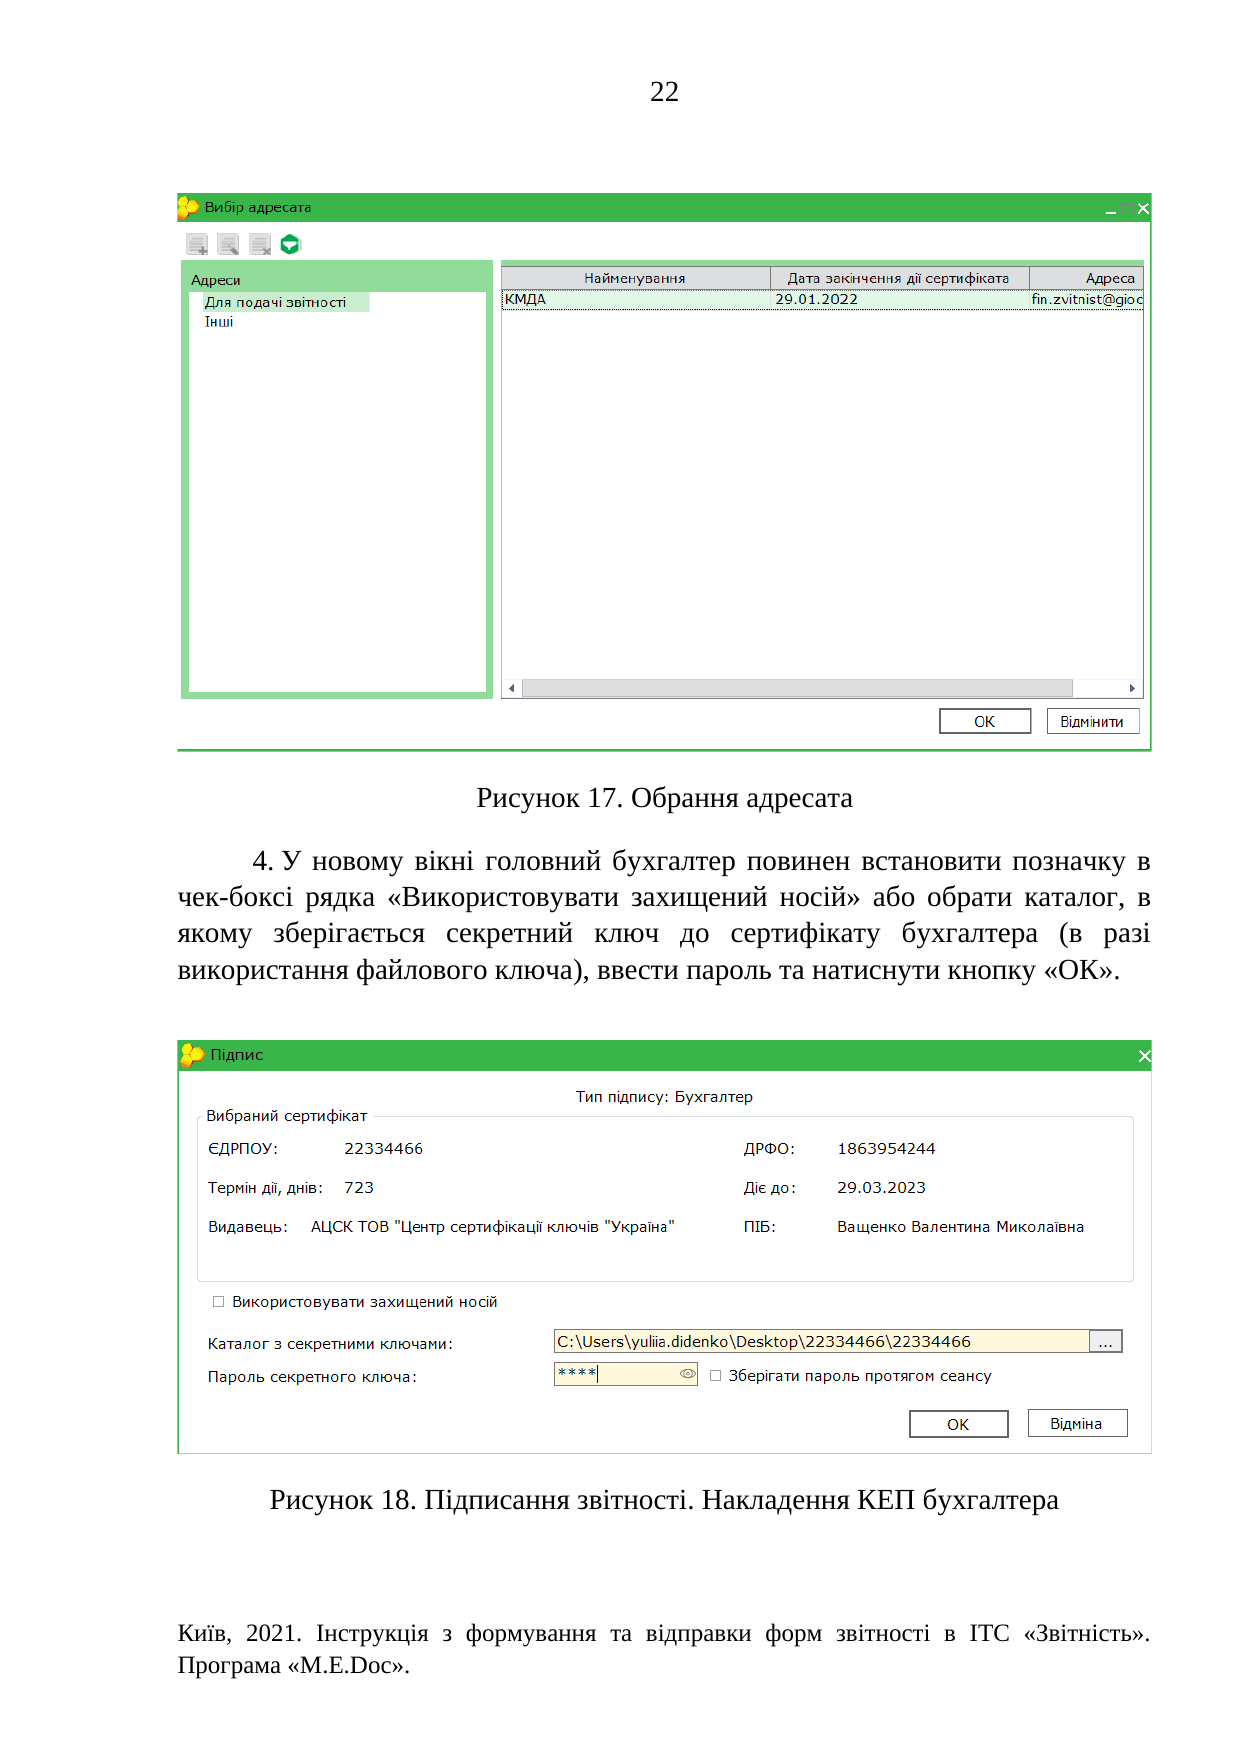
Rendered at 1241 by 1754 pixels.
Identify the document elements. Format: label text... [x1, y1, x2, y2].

text Рисунок 17. Обрання адресата [177, 781, 1152, 814]
picture [177, 193, 1152, 752]
picture [177, 1040, 1152, 1454]
list У новому вікні головний бухгалтер повинен встановити позначку в чек-боксі рядка «Використовувати захищений носій» або обрати каталог, в якому зберігається секретний ключ до сертифікату бухгалтера (в разі використання файлового ключа), ввести пароль та натиснути кнопку «ОК». [177, 843, 1152, 985]
text Рисунок 18. Підписання звітності. Накладення КЕП бухгалтера [177, 1482, 1152, 1516]
